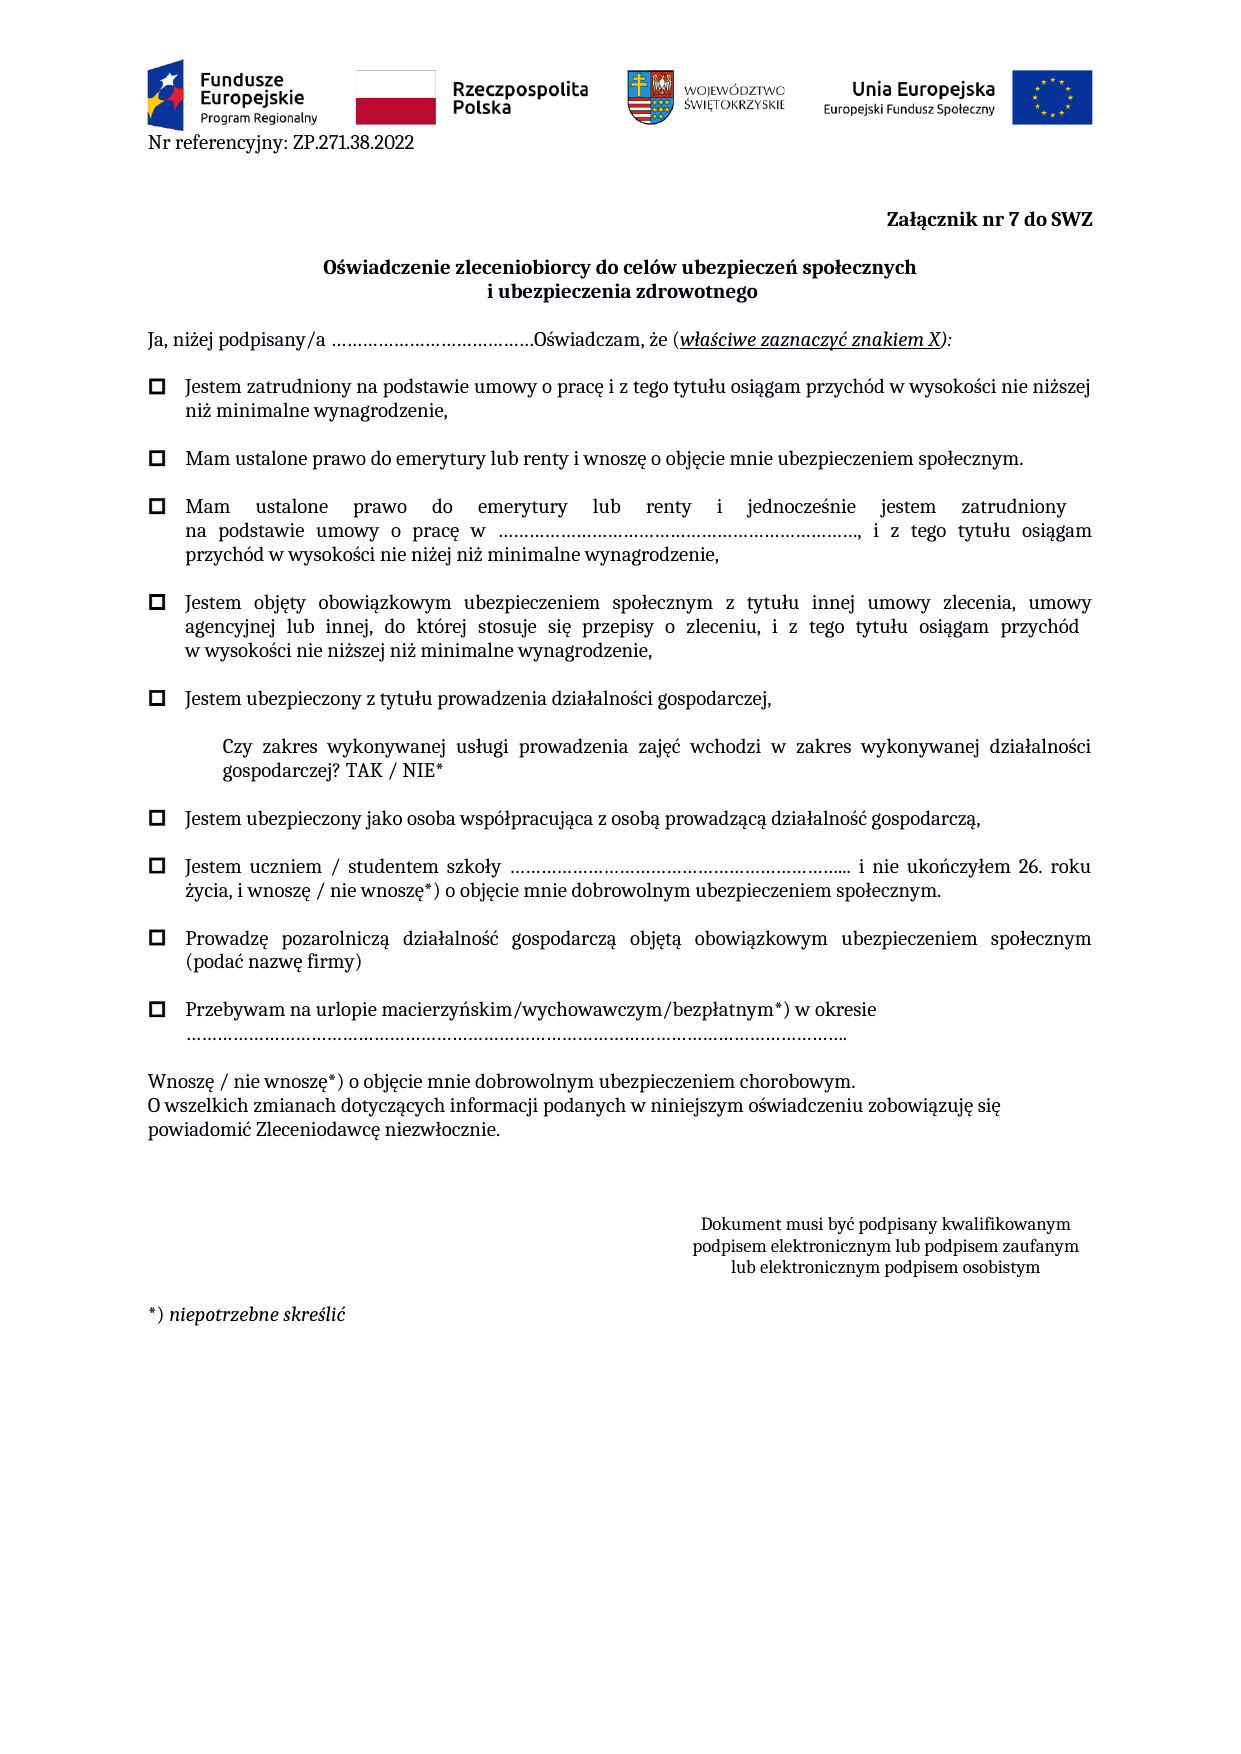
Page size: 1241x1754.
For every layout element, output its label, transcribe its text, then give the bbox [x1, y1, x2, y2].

list Mam ustalone prawo do emerytury lub renty i jednocześnie jestem zatrudniony na podstawie umowy o pracę w ……………………………………………………………, i z tego tytułu osiągam przychód w wysokości nie niżej niż minimalne wynagrodzenie, [148, 495, 1093, 567]
picture [355, 59, 588, 131]
text O wszelkich zmianach dotyczących informacji podanych w niniejszym oświadczeniu zobowiązuję się [148, 1094, 1093, 1118]
list Jestem uczniem / studentem szkoły ………………………………………………………... i nie ukończyłem 26. roku życia, i wnoszę / nie wnoszę*) o objęcie mnie dobrowolnym ubezpieczeniem społecznym. [148, 854, 1093, 902]
list Jestem zatrudniony na podstawie umowy o pracę i z tego tytułu osiągam przychód w wysokości nie niższej niż minimalne wynagrodzenie, [148, 375, 1093, 423]
text Wnoszę / nie wnoszę*) o objęcie mnie dobrowolnym ubezpieczeniem chorobowym. [148, 1070, 1093, 1094]
list Czy zakres wykonywanej usługi prowadzenia zajęć wchodzi w zakres wykonywanej działalności gospodarczej? TAK / NIE* [223, 734, 1093, 782]
list Prowadzę pozarolniczą działalność gospodarczą objętą obowiązkowym ubezpieczeniem społecznym (podać nazwę firmy) [148, 926, 1093, 974]
text Dokument musi być podpisany kwalifikowanym podpisem elektronicznym lub podpisem zaufanym lub elektronicznym podpisem osobistym [679, 1214, 1093, 1278]
picture [627, 59, 785, 131]
picture [824, 59, 1093, 131]
picture [147, 59, 317, 131]
text *) niepotrzebne skreślić [148, 1302, 1093, 1326]
list Przebywam na urlopie macierzyńskim/wychowawczym/bezpłatnym*) w okresie ………………………………………………………………………………………………………………. [148, 998, 1122, 1046]
list Mam ustalone prawo do emerytury lub renty i wnoszę o objęcie mnie ubezpieczeniem społecznym. [148, 447, 1093, 471]
list Jestem ubezpieczony jako osoba współpracująca z osobą prowadzącą działalność gospodarczą, [148, 806, 1093, 830]
list Jestem ubezpieczony z tytułu prowadzenia działalności gospodarczej, [148, 687, 1093, 711]
list Jestem objęty obowiązkowym ubezpieczeniem społecznym z tytułu innej umowy zlecenia, umowy agencyjnej lub innej, do której stosuje się przepisy o zleceniu, i z tego tytułu osiągam przychód w wysokości nie niższej niż minimalne wynagrodzenie, [148, 591, 1093, 663]
text Ja, niżej podpisany/a …………………………………Oświadczam, że (właściwe zaznaczyć znakiem X): [148, 327, 1093, 351]
text Oświadczenie zleceniobiorcy do celów ubezpieczeń społecznych i ubezpieczenia zdrowotnego [148, 255, 1093, 303]
text Załącznik nr 7 do SWZ [148, 207, 1093, 231]
text powiadomić Zleceniodawcę niezwłocznie. [148, 1118, 1093, 1142]
